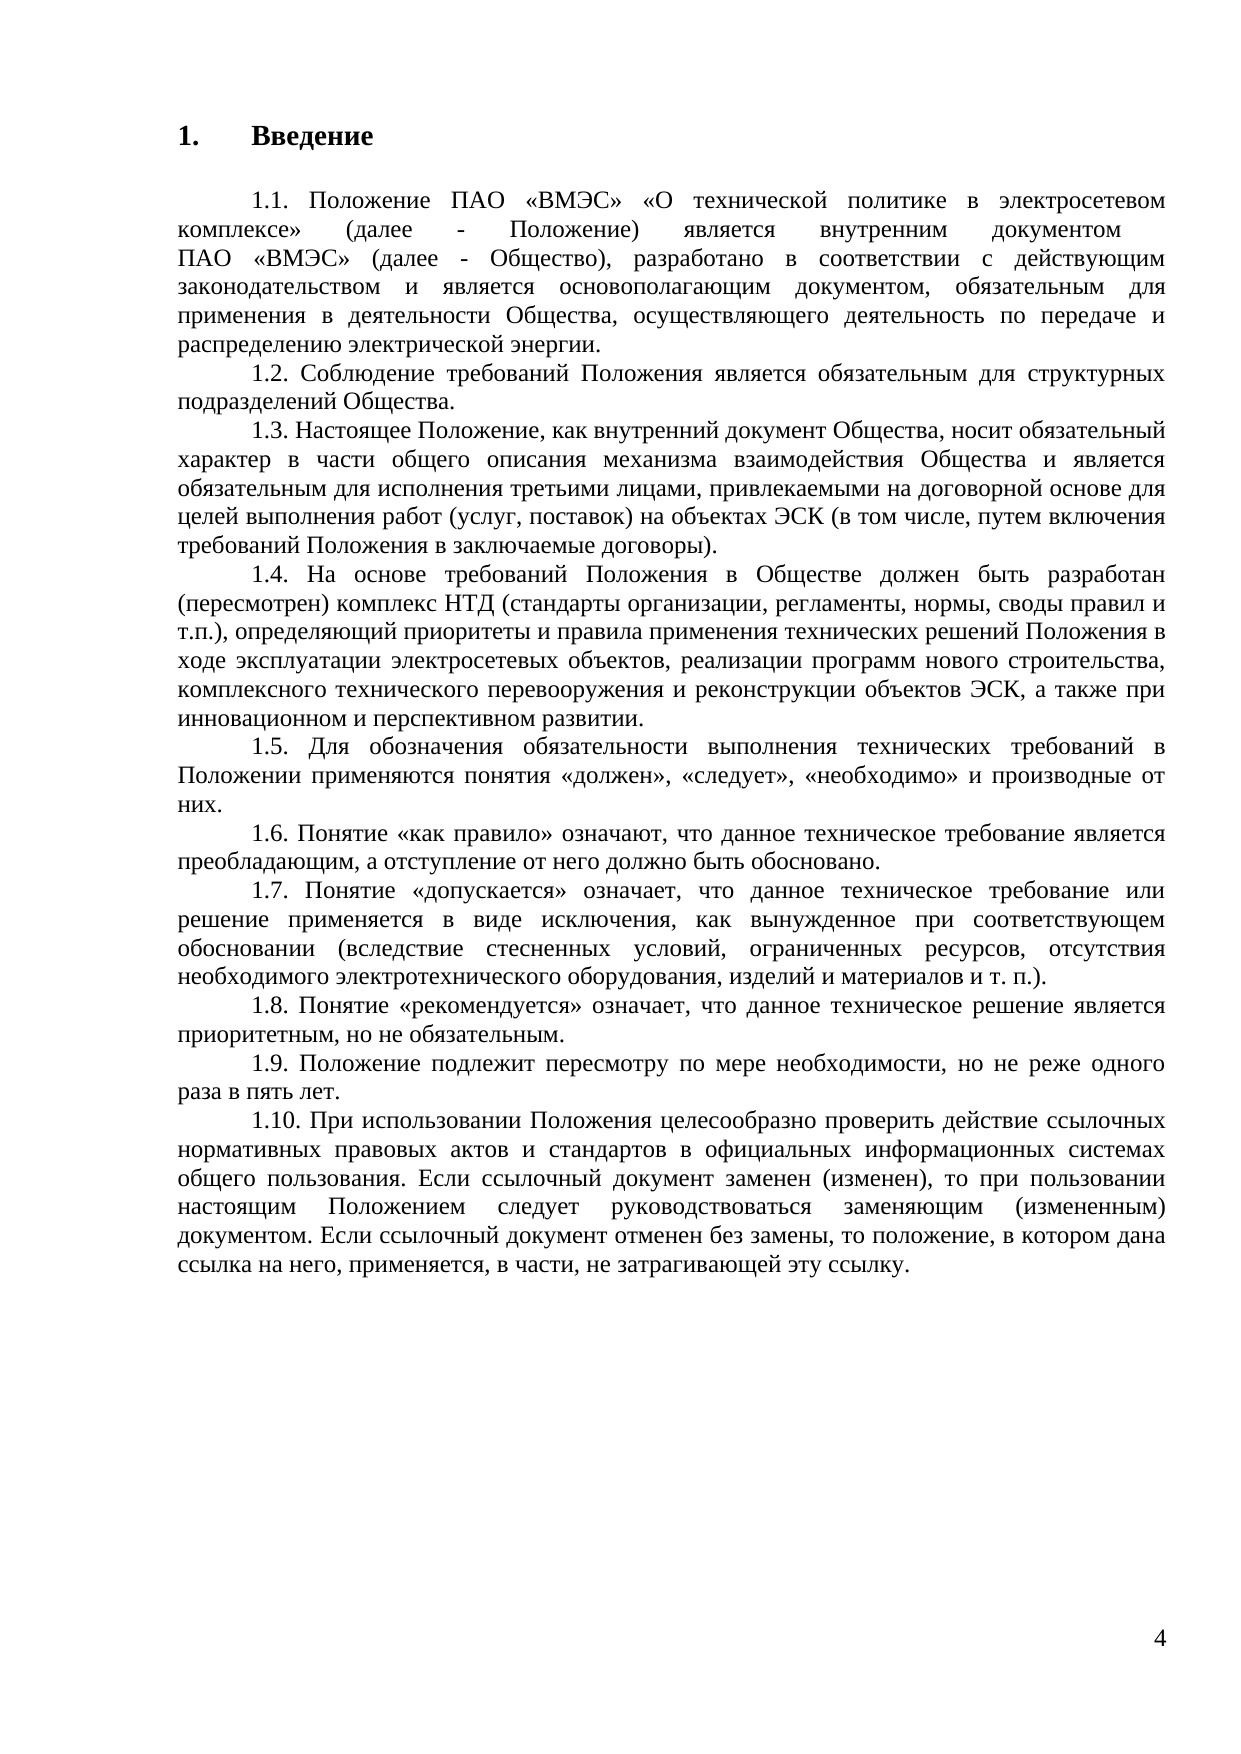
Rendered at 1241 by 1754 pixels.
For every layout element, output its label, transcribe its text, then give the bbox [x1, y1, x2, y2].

subtitle Введение [177, 118, 1166, 152]
text 1.8. Понятие «рекомендуется» означает, что данное техническое решение является приоритетным, но не обязательным. [177, 990, 1166, 1048]
text 1.6. Понятие «как правило» означают, что данное техническое требование является преобладающим, а отступление от него должно быть обосновано. [177, 818, 1166, 875]
text 1.5. Для обозначения обязательности выполнения технических требований в Положении применяются понятия «должен», «следует», «необходимо» и производные от них. [177, 731, 1166, 818]
text 1.9. Положение подлежит пересмотру по мере необходимости, но не реже одного раза в пять лет. [177, 1048, 1166, 1105]
text 1.10. При использовании Положения целесообразно проверить действие ссылочных нормативных правовых актов и стандартов в официальных информационных системах общего пользования. Если ссылочный документ заменен (изменен), то при пользовании настоящим Положением следует руководствоваться заменяющим (измененным) документом. Если ссылочный документ отменен без замены, то положение, в котором дана ссылка на него, применяется, в части, не затрагивающей эту ссылку. [177, 1105, 1166, 1278]
text 1.7. Понятие «допускается» означает, что данное техническое требование или решение применяется в виде исключения, как вынужденное при соответствующем обосновании (вследствие стесненных условий, ограниченных ресурсов, отсутствия необходимого электротехнического оборудования, изделий и материалов и т. п.). [177, 875, 1166, 990]
text 1.4. На основе требований Положения в Обществе должен быть разработан (пересмотрен) комплекс НТД (стандарты организации, регламенты, нормы, своды правил и т.п.), определяющий приоритеты и правила применения технических решений Положения в ходе эксплуатации электросетевых объектов, реализации программ нового строительства, комплексного технического перевооружения и реконструкции объектов ЭСК, а также при инновационном и перспективном развитии. [177, 559, 1166, 731]
text 1.3. Настоящее Положение, как внутренний документ Общества, носит обязательный характер в части общего описания механизма взаимодействия Общества и является обязательным для исполнения третьими лицами, привлекаемыми на договорной основе для целей выполнения работ (услуг, поставок) на объектах ЭСК (в том числе, путем включения требований Положения в заключаемые договоры). [177, 415, 1166, 559]
text 1.1. Положение ПАО «ВМЭС» «О технической политике в электросетевом комплексе» (далее - Положение) является внутренним документом ПАО «ВМЭС» (далее - Общество), разработано в соответствии с действующим законодательством и является основополагающим документом, обязательным для применения в деятельности Общества, осуществляющего деятельность по передаче и распределению электрической энергии. [177, 185, 1166, 358]
text 1.2. Соблюдение требований Положения является обязательным для структурных подразделений Общества. [177, 358, 1166, 415]
